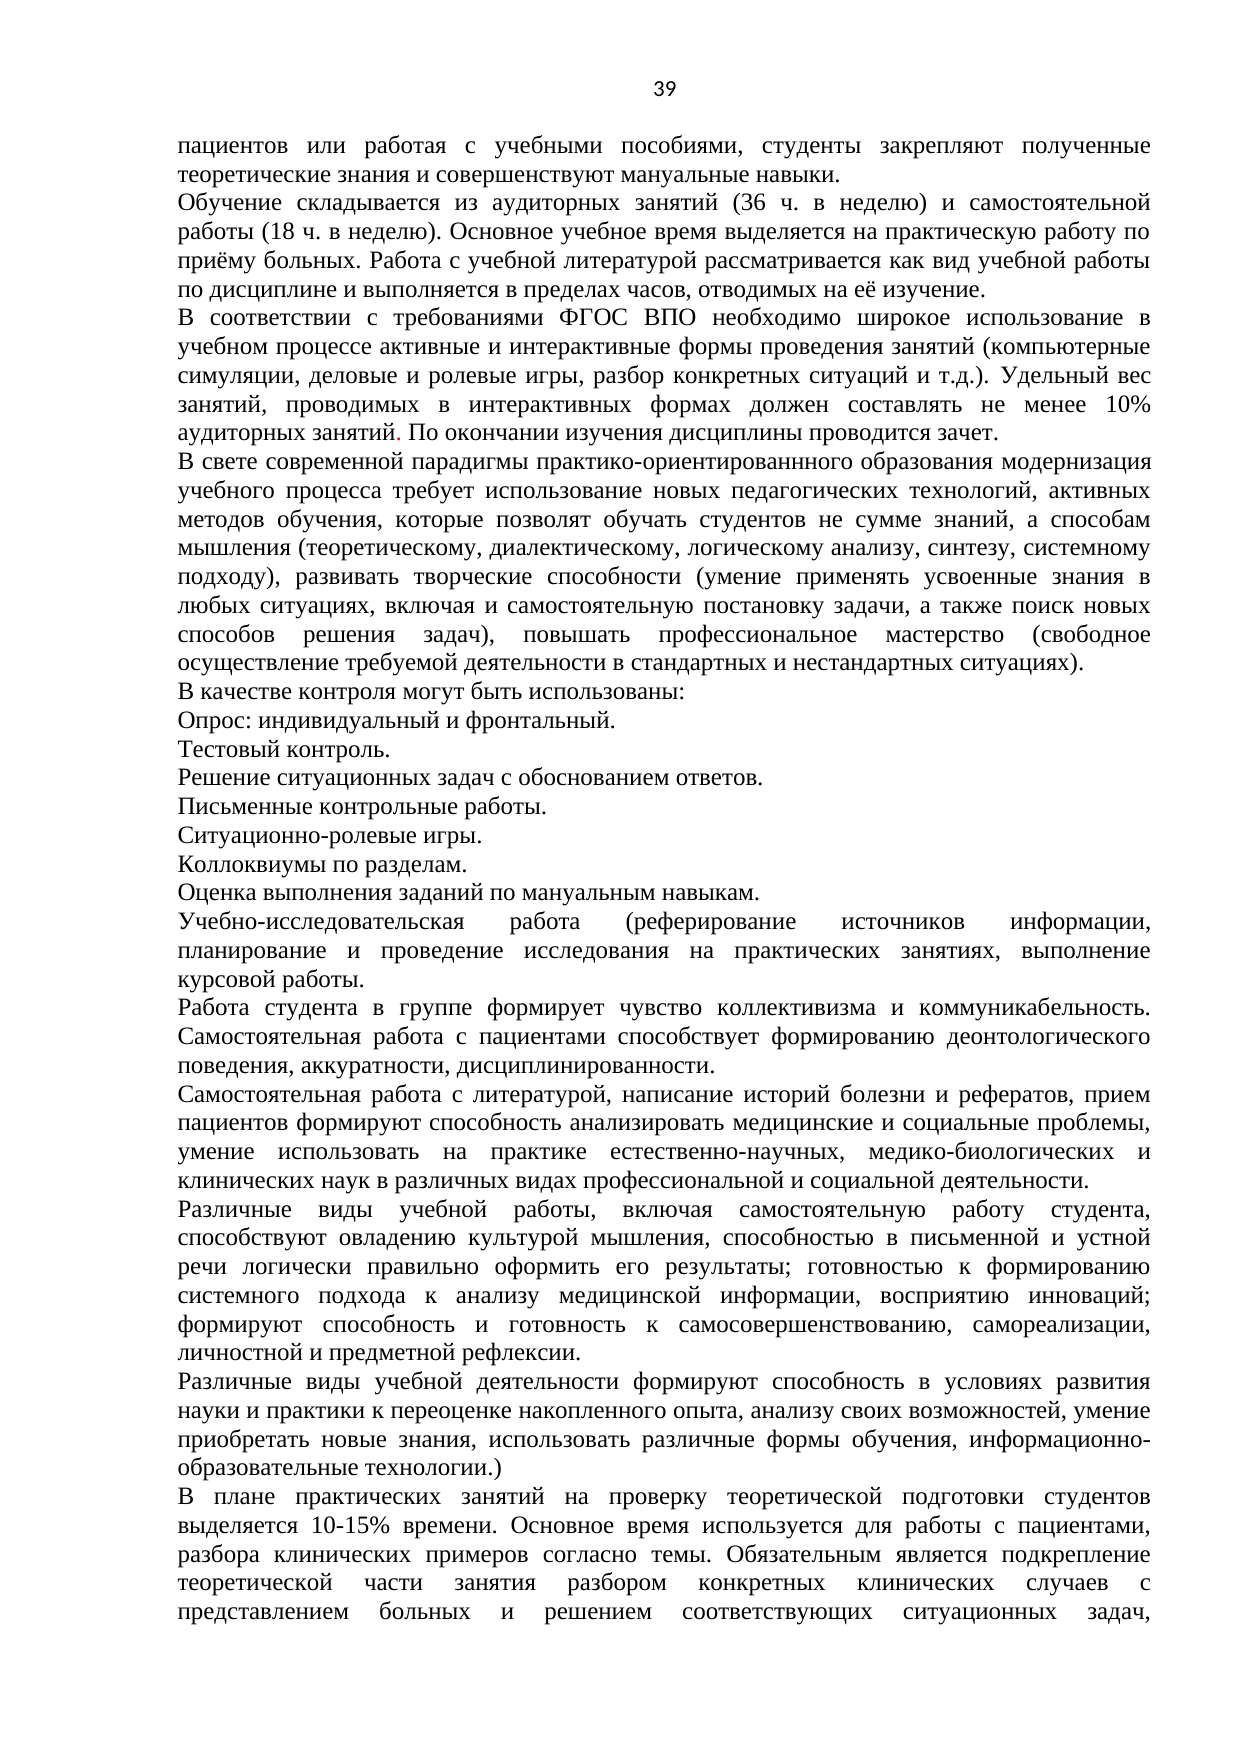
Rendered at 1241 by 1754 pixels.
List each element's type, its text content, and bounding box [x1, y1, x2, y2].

text Самостоятельная работа с литературой, написание историй болезни и рефератов, прием пациентов формируют способность анализировать медицинские и социальные проблемы, умение использовать на практике естественно-научных, медико-биологических и клинических наук в различных видах профессиональной и социальной деятельности. [177, 1079, 1152, 1194]
text Коллоквиумы по разделам. [177, 849, 1152, 877]
text Ситуационно-ролевые игры. [177, 820, 1152, 849]
text Тестовый контроль. [177, 734, 1152, 762]
text Оценка выполнения заданий по мануальным навыкам. [177, 877, 1152, 906]
text Решение ситуационных задач с обоснованием ответов. [177, 762, 1152, 791]
text Опрос: индивидуальный и фронтальный. [177, 705, 1152, 734]
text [177, 130, 1152, 187]
text Работа студента в группе формирует чувство коллективизма и коммуникабельность. Самостоятельная работа с пациентами способствует формированию деонтологического поведения, аккуратности, дисциплинированности. [177, 992, 1152, 1079]
text Письменные контрольные работы. [177, 791, 1152, 820]
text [177, 1481, 1152, 1625]
text Учебно-исследовательская работа (реферирование источников информации, планирование и проведение исследования на практических занятиях, выполнение курсовой работы. [177, 906, 1152, 992]
text Обучение складывается из аудиторных занятий (36 ч. в неделю) и самостоятельной работы (18 ч. в неделю). Основное учебное время выделяется на практическую работу по приёму больных. Работа с учебной литературой рассматривается как вид учебной работы по дисциплине и выполняется в пределах часов, отводимых на её изучение. [177, 187, 1152, 302]
text В свете современной парадигмы практико-ориентированнного образования модернизация учебного процесса требует использование новых педагогических технологий, активных методов обучения, которые позволят обучать студентов не сумме знаний, а способам мышления (теоретическому, диалектическому, логическому анализу, синтезу, системному подходу), развивать творческие способности (умение применять усвоенные знания в любых ситуациях, включая и самостоятельную постановку задачи, а также поиск новых способов решения задач), повышать профессиональное мастерство (свободное осуществление требуемой деятельности в стандартных и нестандартных ситуациях). [177, 446, 1152, 676]
text Различные виды учебной деятельности формируют способность в условиях развития науки и практики к переоценке накопленного опыта, анализу своих возможностей, умение приобретать новые знания, использовать различные формы обучения, информационно-образовательные технологии.) [177, 1366, 1152, 1481]
text В качестве контроля могут быть использованы: [177, 676, 1152, 705]
text В соответствии с требованиями ФГОС ВПО необходимо широкое использование в учебном процессе активные и интерактивные формы проведения занятий (компьютерные симуляции, деловые и ролевые игры, разбор конкретных ситуаций и т.д.). Удельный вес занятий, проводимых в интерактивных формах должен составлять не менее 10% аудиторных занятий. По окончании изучения дисциплины проводится зачет. [177, 302, 1152, 446]
